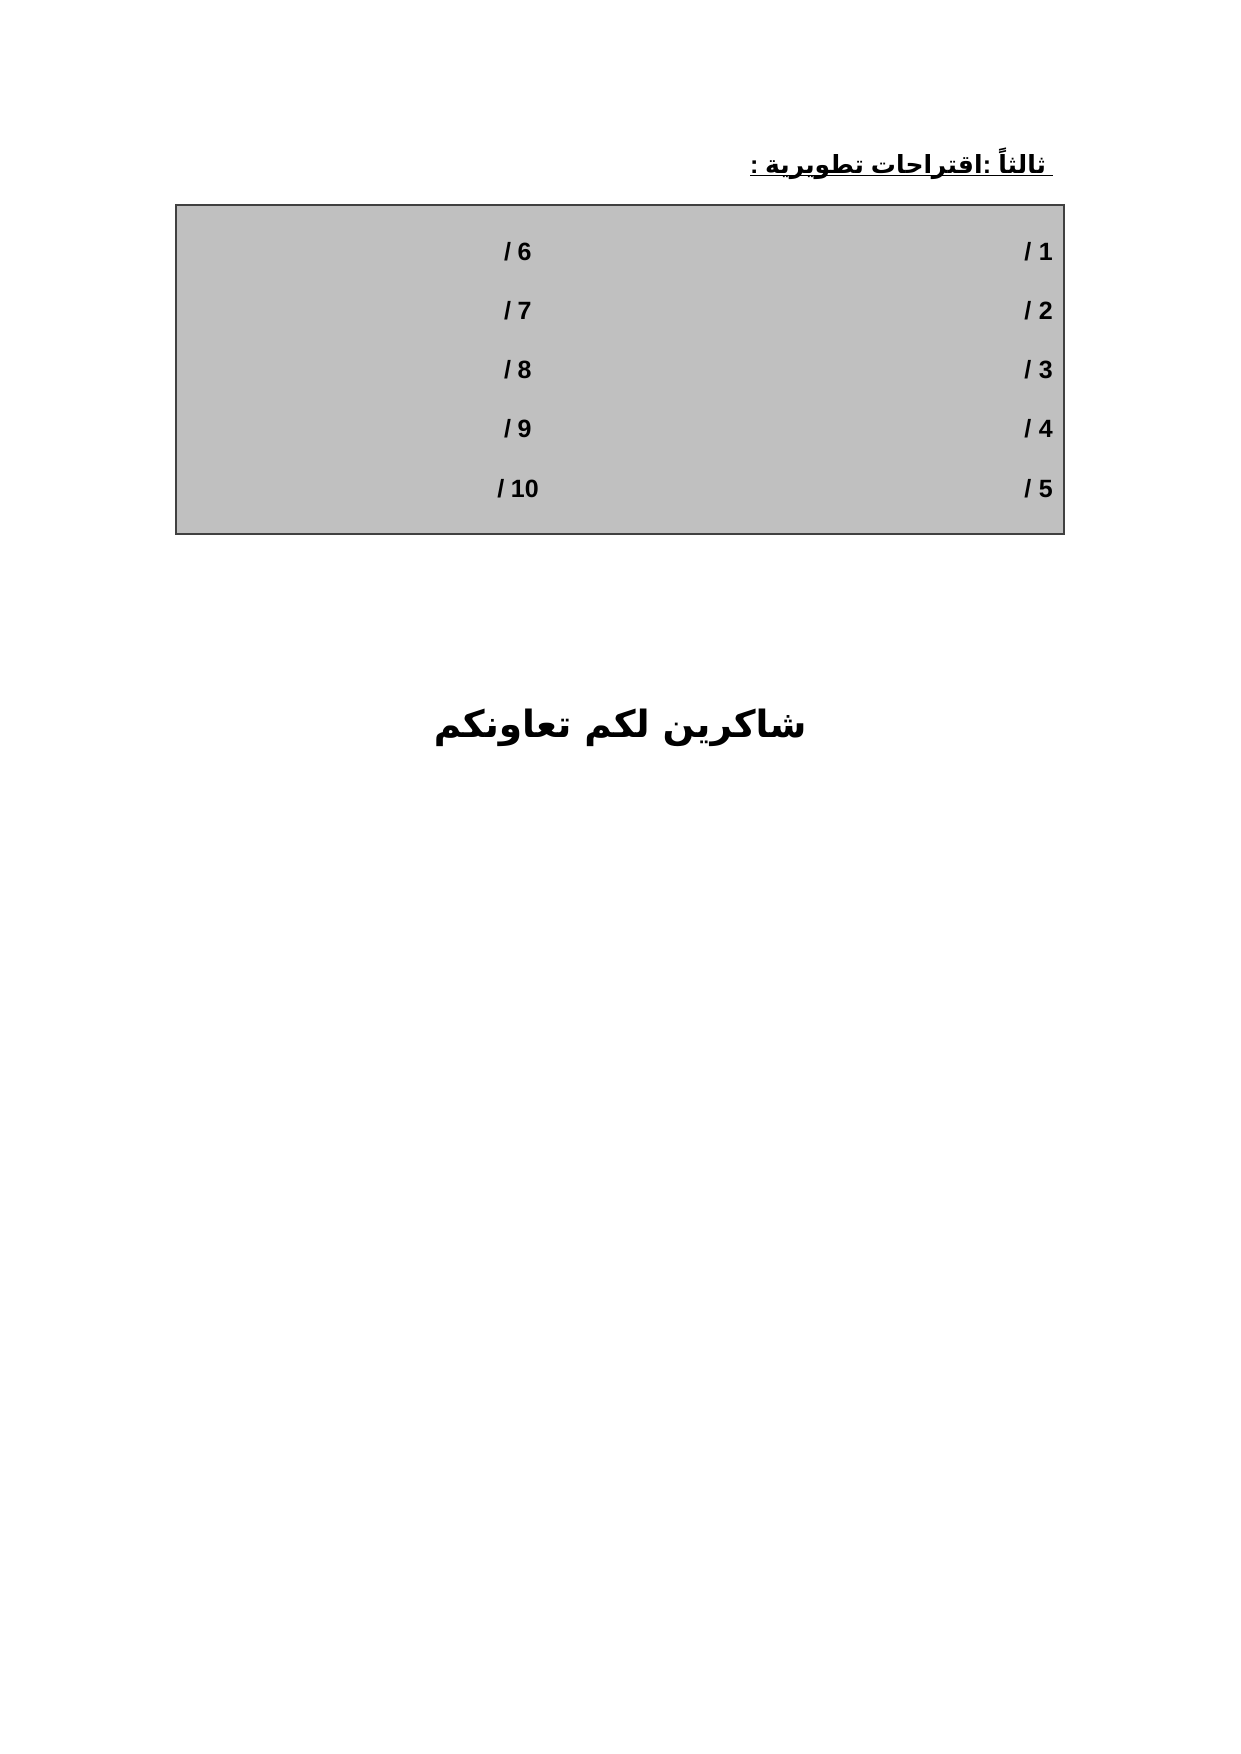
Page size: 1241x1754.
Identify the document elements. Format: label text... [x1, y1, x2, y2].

text شاكرين لكم تعاونكم [187, 702, 1053, 746]
text ثالثاً :اقتراحات تطويرية : [187, 150, 1053, 179]
table_header 1 / 6 / 2 / 7 / 3 / 8 / 4 / 9 / 5 / 10 / [177, 206, 1063, 533]
